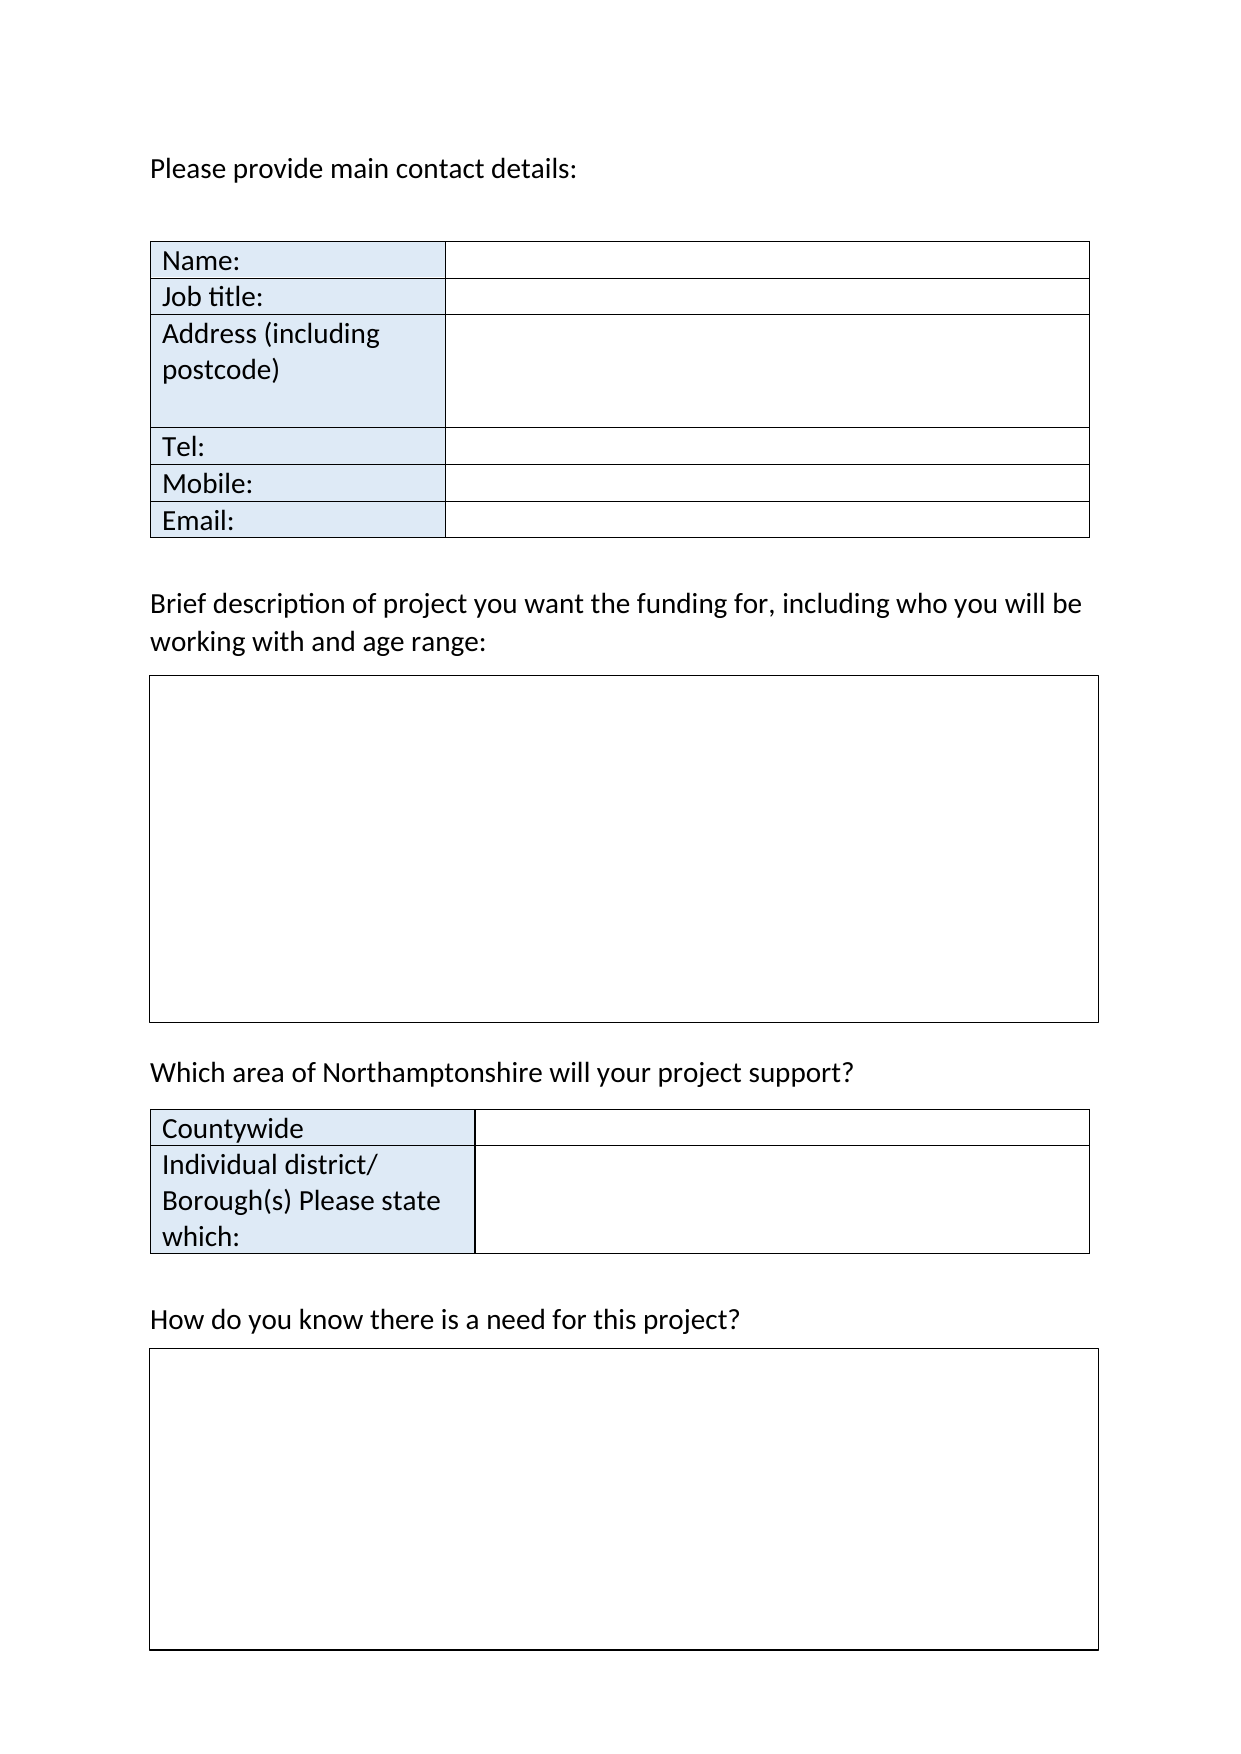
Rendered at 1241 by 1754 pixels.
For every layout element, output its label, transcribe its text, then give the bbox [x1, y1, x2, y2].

table_cell Mobile: [151, 465, 445, 501]
table_cell Email: [151, 502, 445, 537]
table_cell Tel: [151, 428, 445, 464]
table_cell Individual district/ Borough(s) Please state which: [151, 1146, 474, 1253]
text How do you know there is a need for this project? [150, 1301, 1090, 1337]
table_cell [446, 502, 1089, 537]
table_cell [446, 428, 1089, 464]
table_header [476, 1110, 1089, 1145]
text Which area of Northamptonshire will your project support? [150, 1054, 1090, 1089]
table_cell [446, 279, 1089, 314]
table_header Name: [151, 242, 445, 277]
text Brief description of project you want the funding for, including who you will be working with and age range: [150, 585, 1090, 659]
table_cell [446, 465, 1089, 501]
text Please provide main contact details: [150, 150, 1090, 186]
table_cell [476, 1146, 1089, 1253]
table_header Countywide [151, 1110, 474, 1145]
table_cell Job title: [151, 279, 445, 314]
table_cell [446, 315, 1089, 427]
table_cell Address (including postcode) [151, 315, 445, 427]
table_header [446, 242, 1089, 277]
